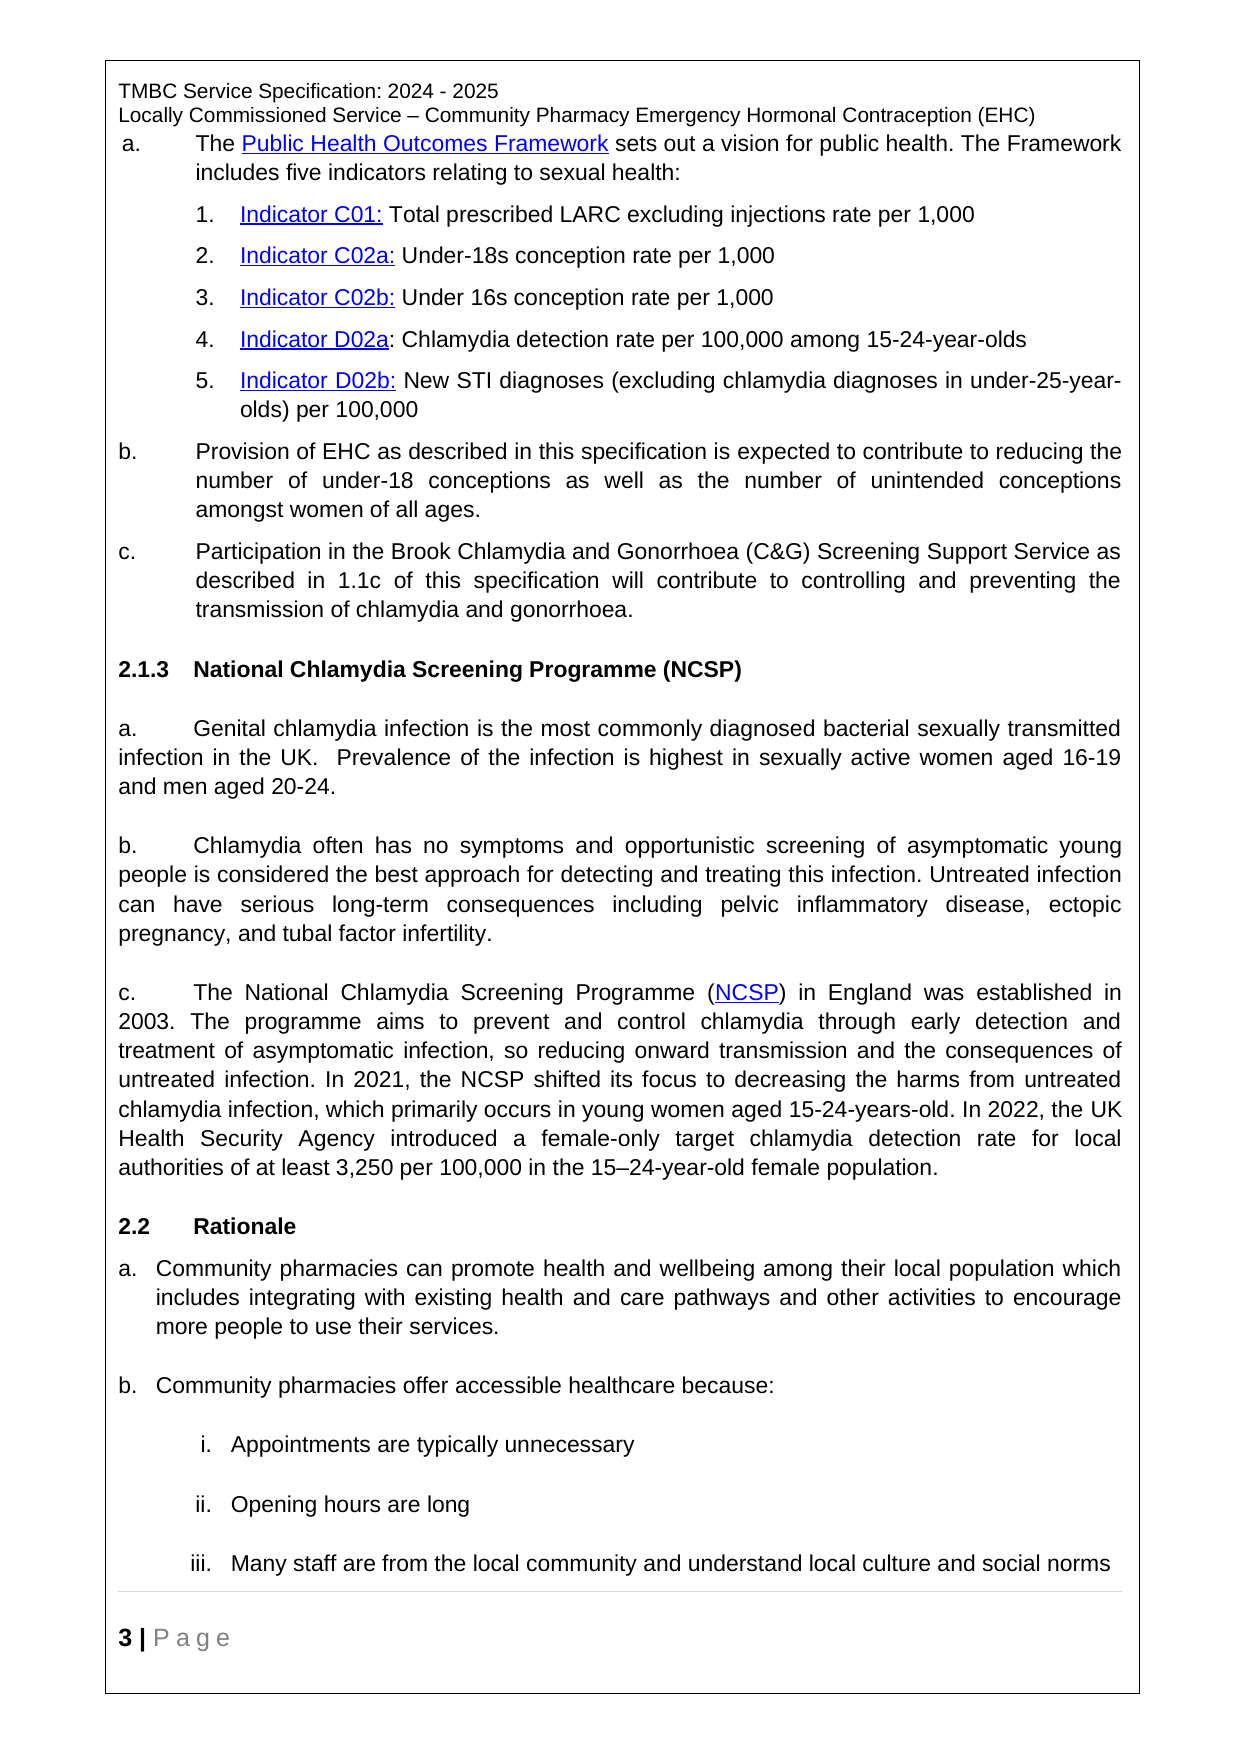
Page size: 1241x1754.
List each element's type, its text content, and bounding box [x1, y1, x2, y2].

list Community pharmacies can promote health and wellbeing among their local population which includes integrating with existing health and care pathways and other activities to encourage more people to use their services. [118, 1252, 1122, 1339]
text c. Participation in the Brook Chlamydia and Gonorrhoea (C&G) Screening Support Service as described in 1.1c of this specification will contribute to controlling and preventing the transmission of chlamydia and gonorrhoea. [118, 535, 1122, 623]
text c. The National Chlamydia Screening Programme (NCSP) in England was established in 2003. The programme aims to prevent and control chlamydia through early detection and treatment of asymptomatic infection, so reducing onward transmission and the consequences of untreated infection. In 2021, the NCSP shifted its focus to decreasing the harms from untreated chlamydia infection, which primarily occurs in young women aged 15-24-years-old. In 2022, the UK Health Security Agency introduced a female-only target chlamydia detection rate for local authorities of at least 3,250 per 100,000 in the 15–24-year-old female population. [118, 976, 1122, 1180]
text 2.1.3 National Chlamydia Screening Programme (NCSP) [118, 653, 1122, 682]
text b. Chlamydia often has no symptoms and opportunistic screening of asymptomatic young people is considered the best approach for detecting and treating this infection. Untreated infection can have serious long-term consequences including pelvic inflammatory disease, ectopic pregnancy, and tubal factor infertility. [118, 829, 1122, 946]
list Many staff are from the local community and understand local culture and social norms [212, 1547, 1122, 1576]
text a. The Public Health Outcomes Framework sets out a vision for public health. The Framework includes five indicators relating to sexual health: [122, 127, 1122, 185]
list Community pharmacies offer accessible healthcare because: [118, 1369, 1122, 1399]
list Opening hours are long [212, 1488, 1122, 1517]
list Appointments are typically unnecessary [212, 1429, 1122, 1458]
text a. Genital chlamydia infection is the most commonly diagnosed bacterial sexually transmitted infection in the UK. Prevalence of the infection is highest in sexually active women aged 16-19 and men aged 20-24. [118, 712, 1122, 799]
list Indicator D02a: Chlamydia detection rate per 100,000 among 15-24-year-olds [195, 323, 1122, 352]
text b. Provision of EHC as described in this specification is expected to contribute to reducing the number of under-18 conceptions as well as the number of unintended conceptions amongst women of all ages. [118, 435, 1122, 523]
text 2.2 Rationale [118, 1210, 1122, 1239]
list Indicator D02b: New STI diagnoses (excluding chlamydia diagnoses in under-25-year-olds) per 100,000 [195, 364, 1122, 423]
list Indicator C02b: Under 16s conception rate per 1,000 [195, 281, 1122, 310]
list Indicator C02a: Under-18s conception rate per 1,000 [195, 239, 1122, 269]
list Indicator C01: Total prescribed LARC excluding injections rate per 1,000 [195, 198, 1122, 227]
